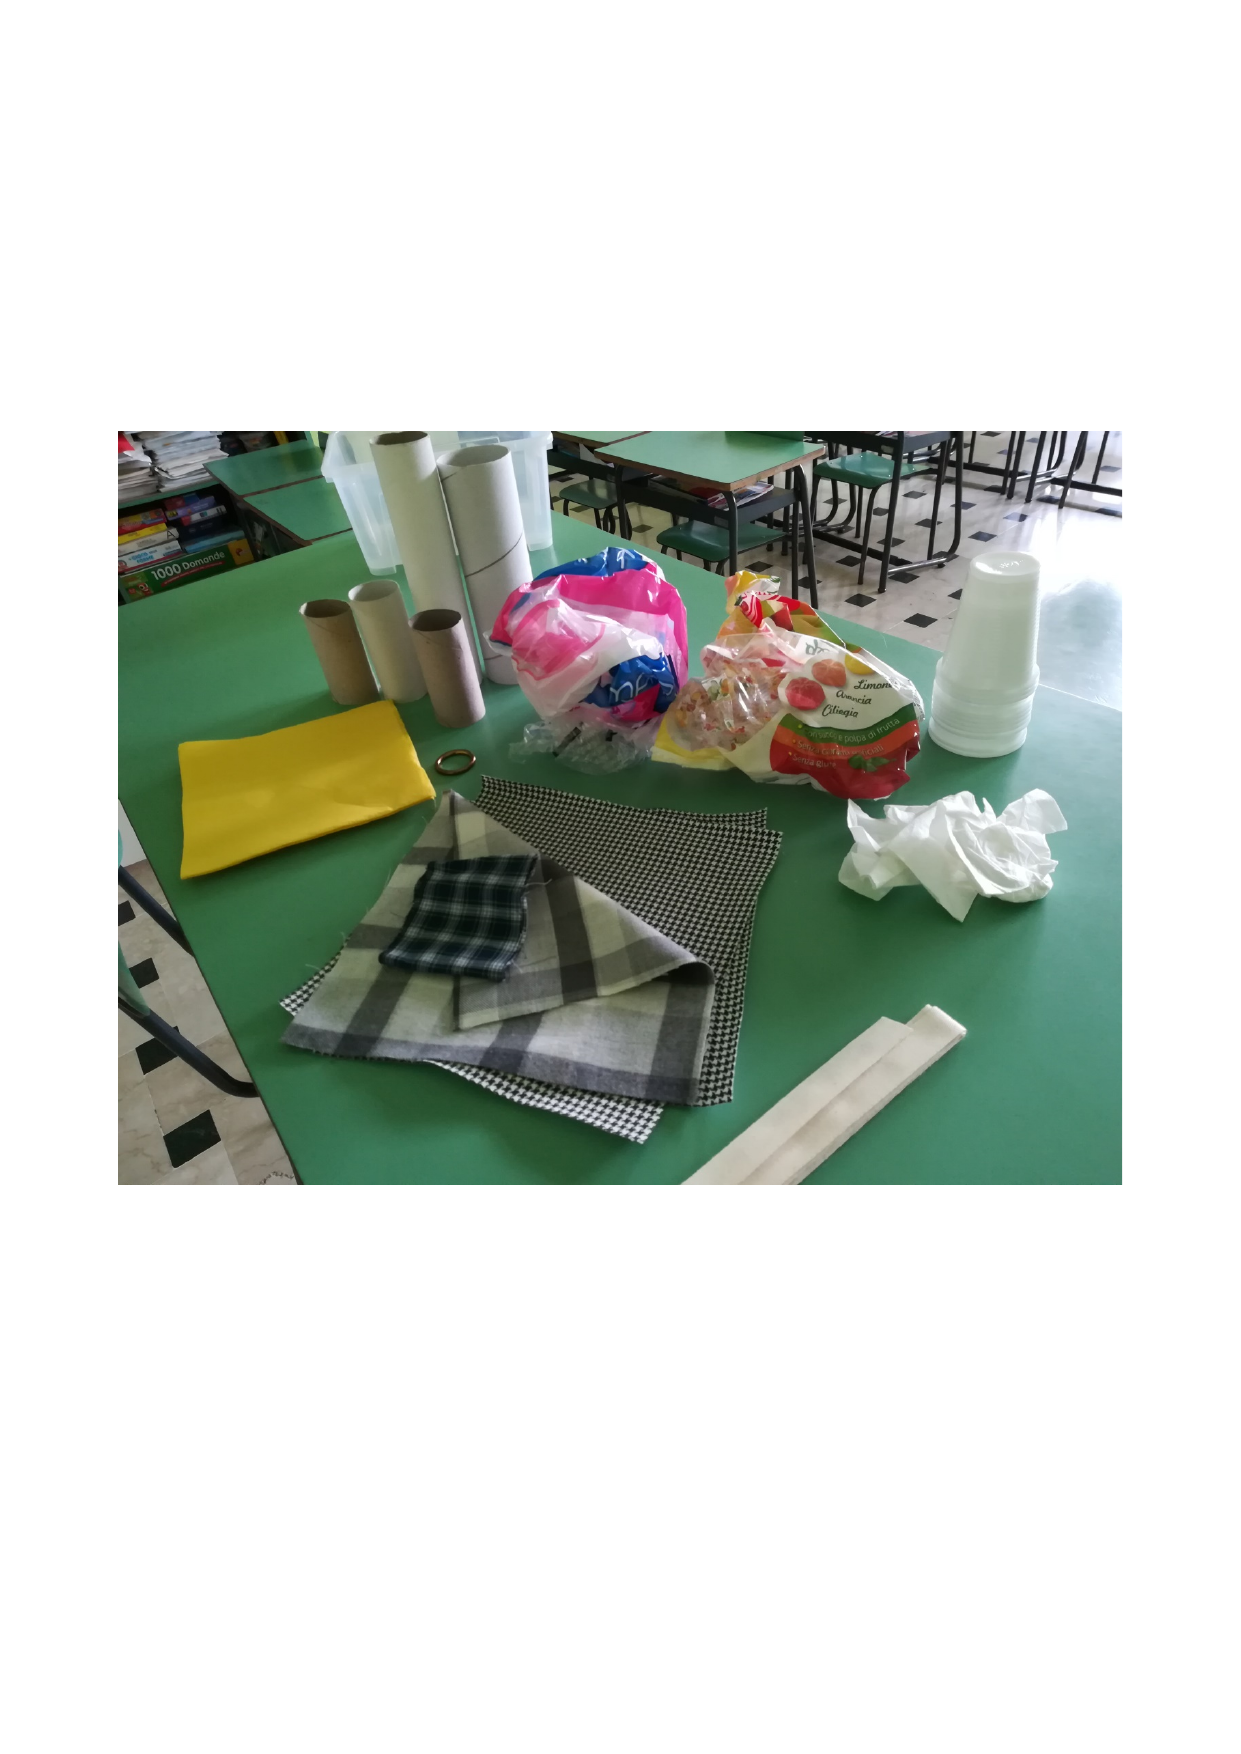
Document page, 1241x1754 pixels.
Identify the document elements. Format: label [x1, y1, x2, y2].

picture [118, 431, 1123, 1185]
